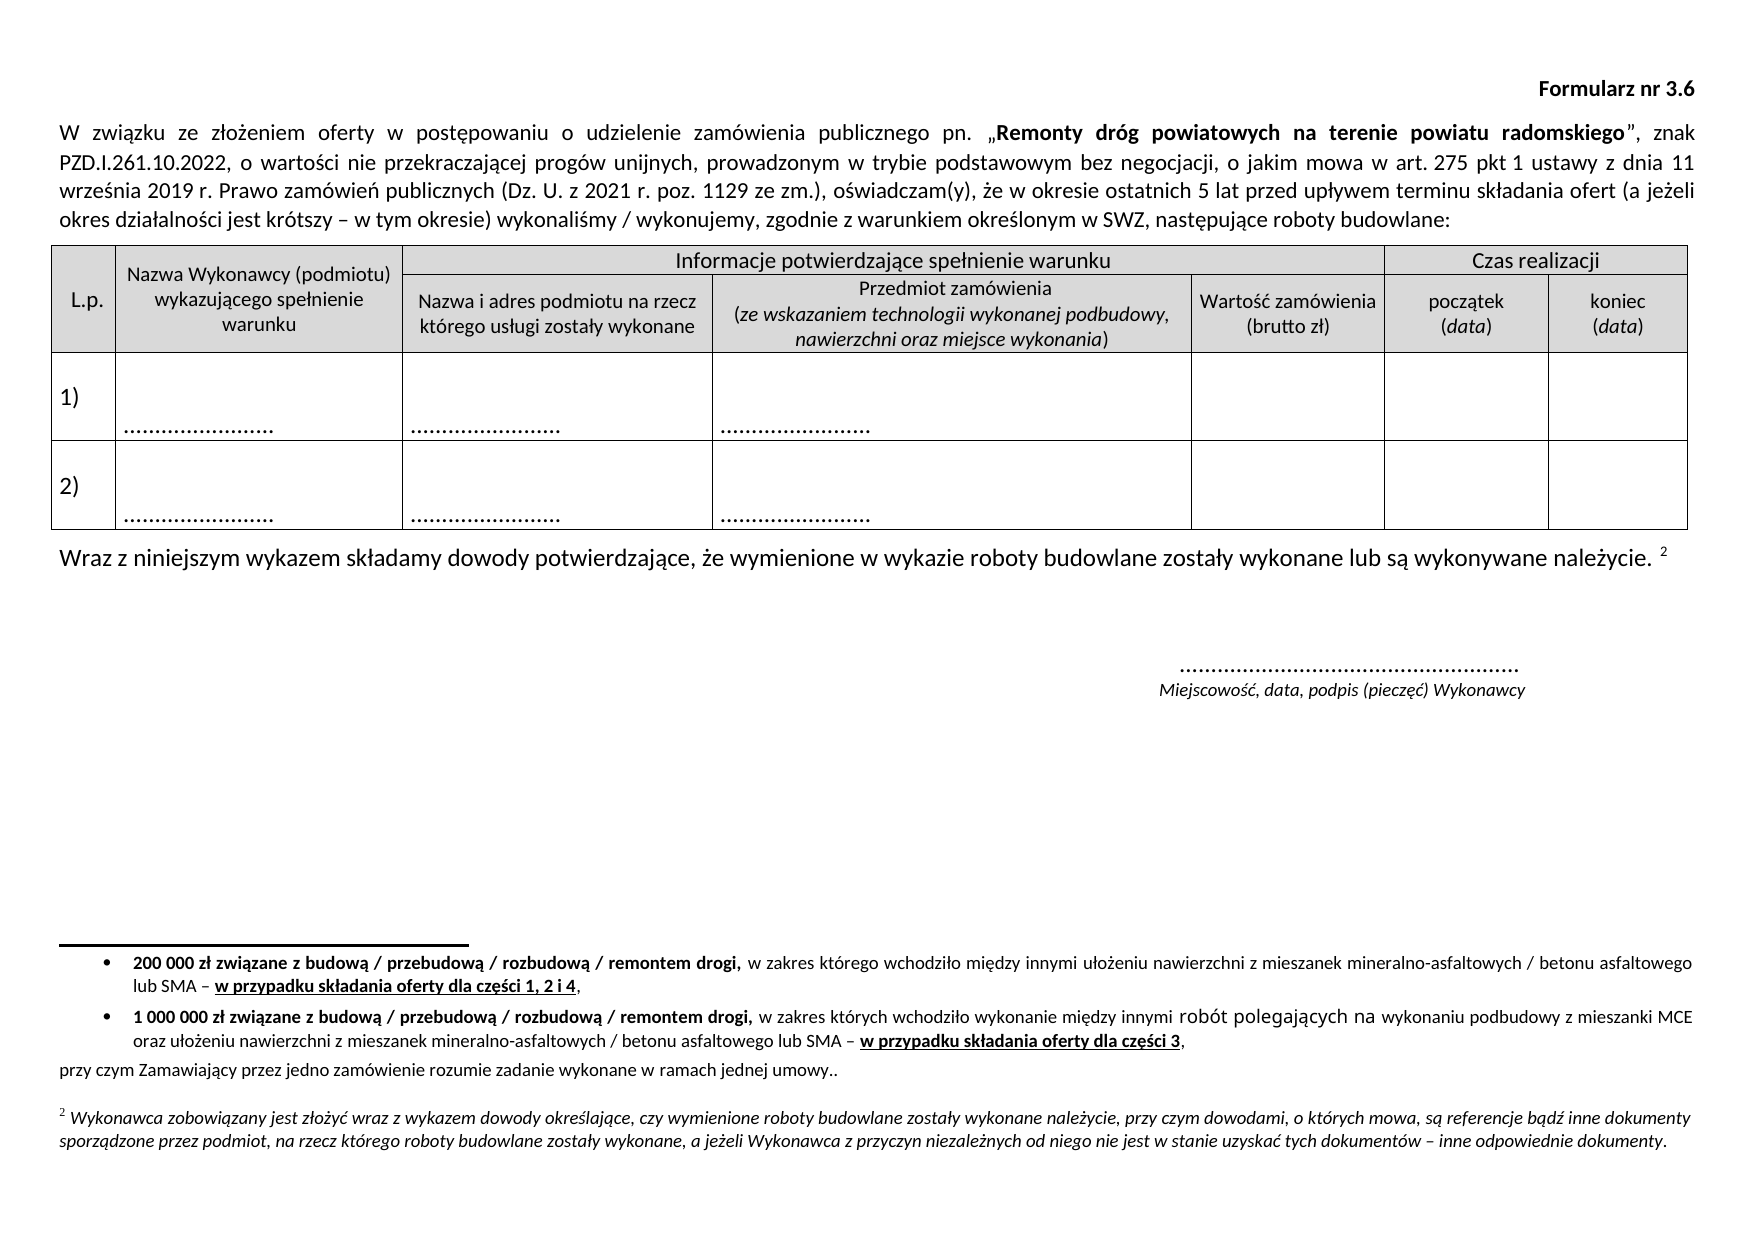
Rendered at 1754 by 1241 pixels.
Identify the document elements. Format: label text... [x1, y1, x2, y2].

table_cell koniec (data) [1549, 275, 1687, 352]
table_cell Wartość zamówienia (brutto zł) [1192, 275, 1384, 352]
table_header L.p. [52, 246, 115, 352]
table_cell ........................ [713, 441, 1191, 529]
table_cell ........................ [713, 353, 1191, 440]
table_cell [1385, 353, 1548, 440]
table_cell [1385, 441, 1548, 529]
text ...................................................... [1004, 648, 1695, 678]
table_cell ........................ [116, 353, 402, 440]
table_cell ........................ [403, 353, 712, 440]
table_cell początek (data) [1385, 275, 1548, 352]
text W związku ze złożeniem oferty w postępowaniu o udzielenie zamówienia publicznego pn. „Remonty dróg powiatowych na terenie powiatu radomskiego”, znak PZD.I.261.10.2022, o wartości nie przekraczającej progów unijnych, prowadzonym w trybie podstawowym bez negocjacji, o jakim mowa w art. 275 pkt 1 ustawy z dnia 11 września 2019 r. Prawo zamówień publicznych (Dz. U. z 2021 r. poz. 1129 ze zm.), oświadczam(y), że w okresie ostatnich 5 lat przed upływem terminu składania ofert (a jeżeli okres działalności jest krótszy – w tym okresie) wykonaliśmy / wykonujemy, zgodnie z warunkiem określonym w SWZ, następujące roboty budowlane: [59, 118, 1695, 233]
table_header Nazwa Wykonawcy (podmiotu) wykazującego spełnienie warunku [116, 246, 402, 352]
table_cell [1549, 353, 1687, 440]
table_cell [1192, 441, 1384, 529]
table_cell Przedmiot zamówienia (ze wskazaniem technologii wykonanej podbudowy, nawierzchni oraz miejsce wykonania) [713, 275, 1191, 352]
table_cell [1192, 353, 1384, 440]
table_cell Nazwa i adres podmiotu na rzecz którego usługi zostały wykonane [403, 275, 712, 352]
text Miejscowość, data, podpis (pieczęć) Wykonawcy [1004, 678, 1680, 701]
table_cell [52, 441, 115, 529]
table_cell [1549, 441, 1687, 529]
table_cell ........................ [403, 441, 712, 529]
table_cell [52, 353, 115, 440]
table_header Informacje potwierdzające spełnienie warunku [403, 246, 1384, 274]
table_cell ........................ [116, 441, 402, 529]
text Wraz z niniejszym wykazem składamy dowody potwierdzające, że wymienione w wykazie roboty budowlane zostały wykonane lub są wykonywane należycie. [59, 542, 1695, 573]
table_header Czas realizacji [1385, 246, 1687, 274]
